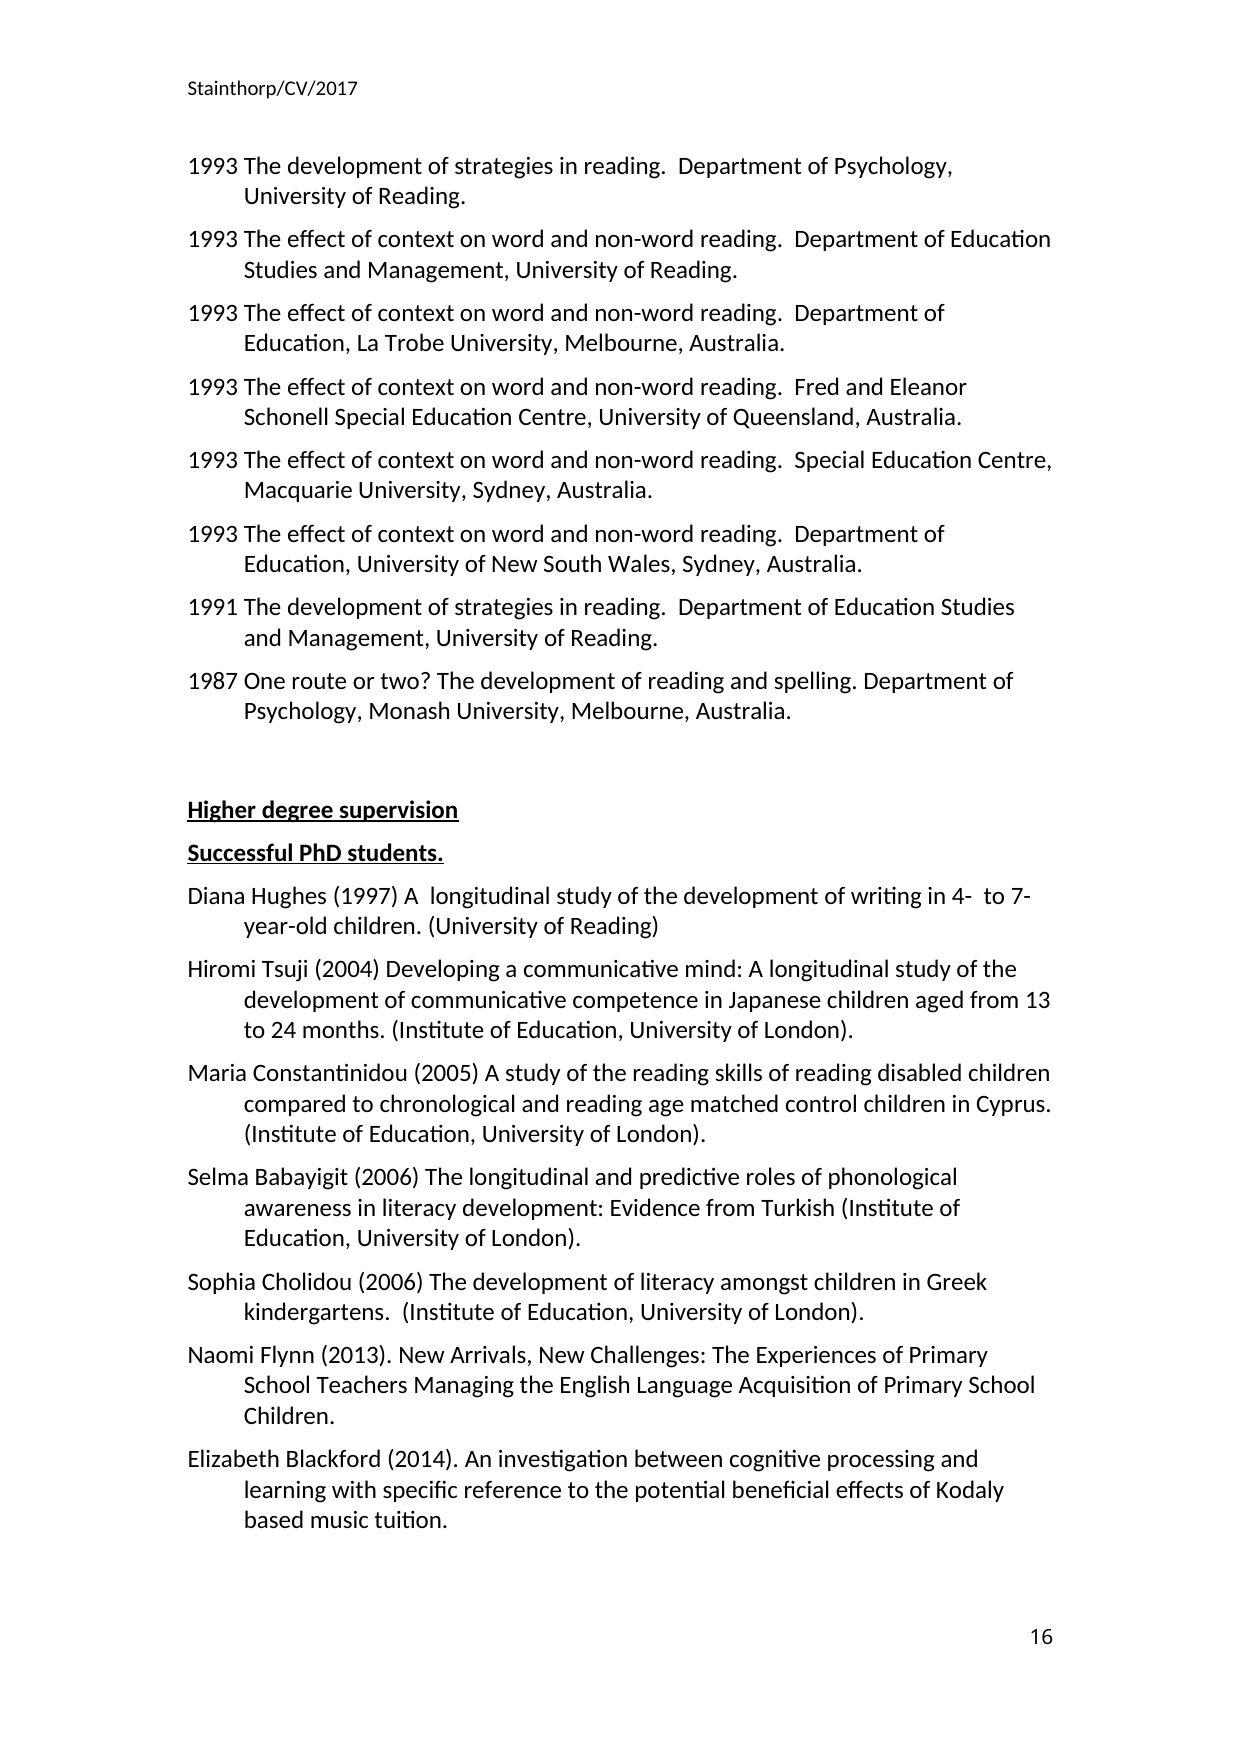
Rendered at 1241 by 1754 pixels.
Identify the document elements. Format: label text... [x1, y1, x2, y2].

text Sophia Cholidou (2006) The development of literacy amongst children in Greek kindergartens. (Institute of Education, University of London). [187, 1266, 1053, 1327]
text 1987 One route or two? The development of reading and spelling. Department of Psychology, Monash University, Melbourne, Australia. [187, 665, 1053, 726]
text 1993 The effect of context on word and non-word reading. Department of Education, University of New South Wales, Sydney, Australia. [187, 518, 1053, 579]
text 1993 The effect of context on word and non-word reading. Special Education Centre, Macquarie University, Sydney, Australia. [187, 444, 1053, 505]
text Selma Babayigit (2006) The longitudinal and predictive roles of phonological awareness in literacy development: Evidence from Turkish (Institute of Education, University of London). [187, 1162, 1053, 1253]
subtitle Successful PhD students. [187, 837, 1053, 867]
text 1991 The development of strategies in reading. Department of Education Studies and Management, University of Reading. [187, 591, 1053, 652]
text Diana Hughes (1997) A longitudinal study of the development of writing in 4- to 7-year-old children. (University of Reading) [187, 880, 1053, 941]
text 1993 The development of strategies in reading. Department of Psychology, University of Reading. [187, 150, 1053, 211]
text Elizabeth Blackford (2014). An investigation between cognitive processing and learning with specific reference to the potential beneficial effects of Kodaly based music tuition. [187, 1443, 1053, 1535]
text 1993 The effect of context on word and non-word reading. Fred and Eleanor Schonell Special Education Centre, University of Queensland, Australia. [187, 371, 1053, 432]
subtitle Higher degree supervision [187, 794, 1053, 824]
text Hiromi Tsuji (2004) Developing a communicative mind: A longitudinal study of the development of communicative competence in Japanese children aged from 13 to 24 months. (Institute of Education, University of London). [187, 953, 1053, 1045]
text Maria Constantinidou (2005) A study of the reading skills of reading disabled children compared to chronological and reading age matched control children in Cyprus. (Institute of Education, University of London). [187, 1057, 1053, 1149]
text Naomi Flynn (2013). New Arrivals, New Challenges: The Experiences of Primary School Teachers Managing the English Language Acquisition of Primary School Children. [187, 1339, 1053, 1431]
text 1993 The effect of context on word and non-word reading. Department of Education, La Trobe University, Melbourne, Australia. [187, 297, 1053, 358]
text 1993 The effect of context on word and non-word reading. Department of Education Studies and Management, University of Reading. [187, 223, 1053, 284]
